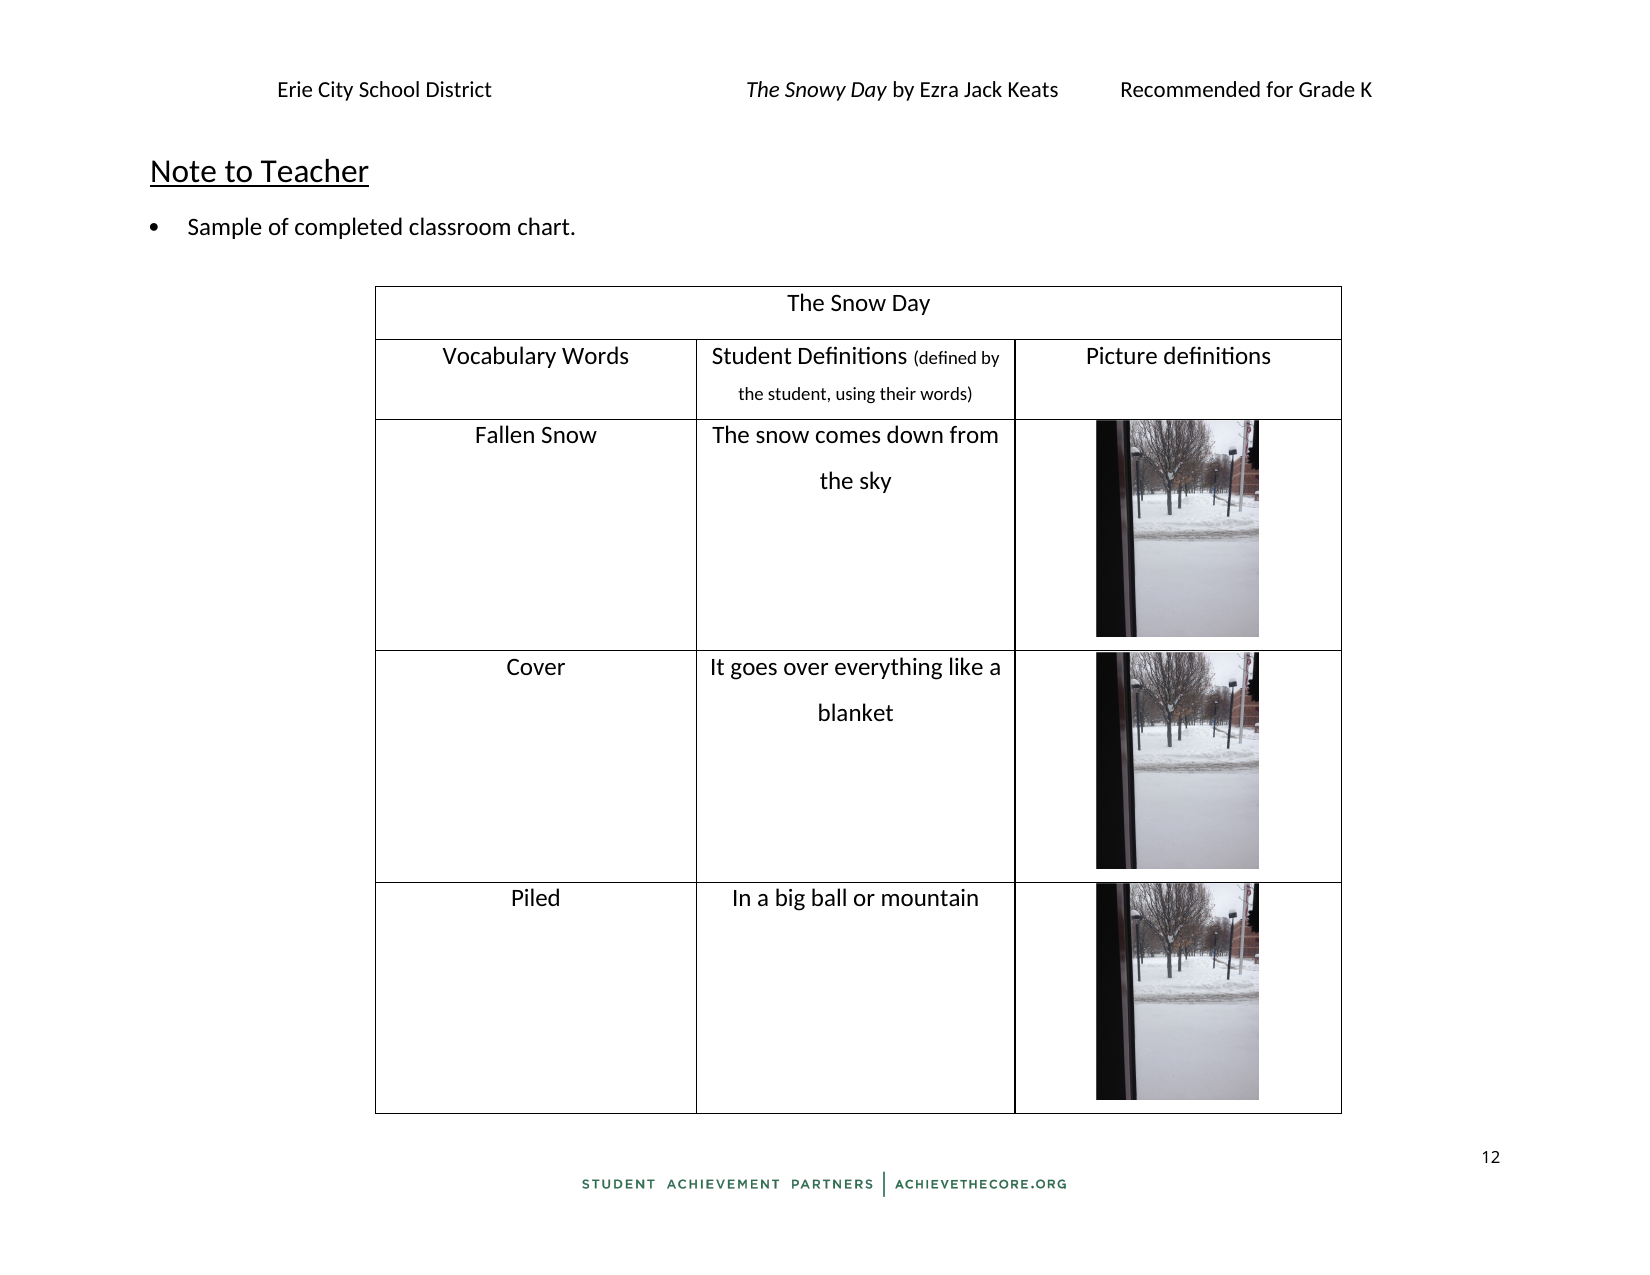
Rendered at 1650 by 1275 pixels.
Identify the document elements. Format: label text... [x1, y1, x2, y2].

picture [1097, 653, 1259, 869]
table_cell Piled [376, 883, 696, 1113]
table_cell Cover [376, 651, 696, 882]
table_cell Fallen Snow [376, 420, 696, 650]
picture [1097, 884, 1259, 1100]
table_cell Vocabulary Words [376, 340, 696, 418]
table_header The Snow Day [376, 287, 1341, 339]
table_cell [1016, 883, 1341, 1113]
table_cell [1016, 420, 1341, 650]
table_cell It goes over everything like a blanket [697, 651, 1014, 882]
table_cell [1016, 651, 1341, 882]
table_cell Picture definitions [1016, 340, 1341, 418]
table_cell In a big ball or mountain [697, 883, 1014, 1113]
picture [571, 1168, 1079, 1200]
table_cell The snow comes down from the sky [697, 420, 1014, 650]
text Note to Teacher [150, 150, 1500, 191]
table_cell Student Definitions (defined by the student, using their words) [697, 340, 1014, 418]
picture [1097, 421, 1259, 637]
list Sample of completed classroom chart. [150, 211, 1500, 242]
